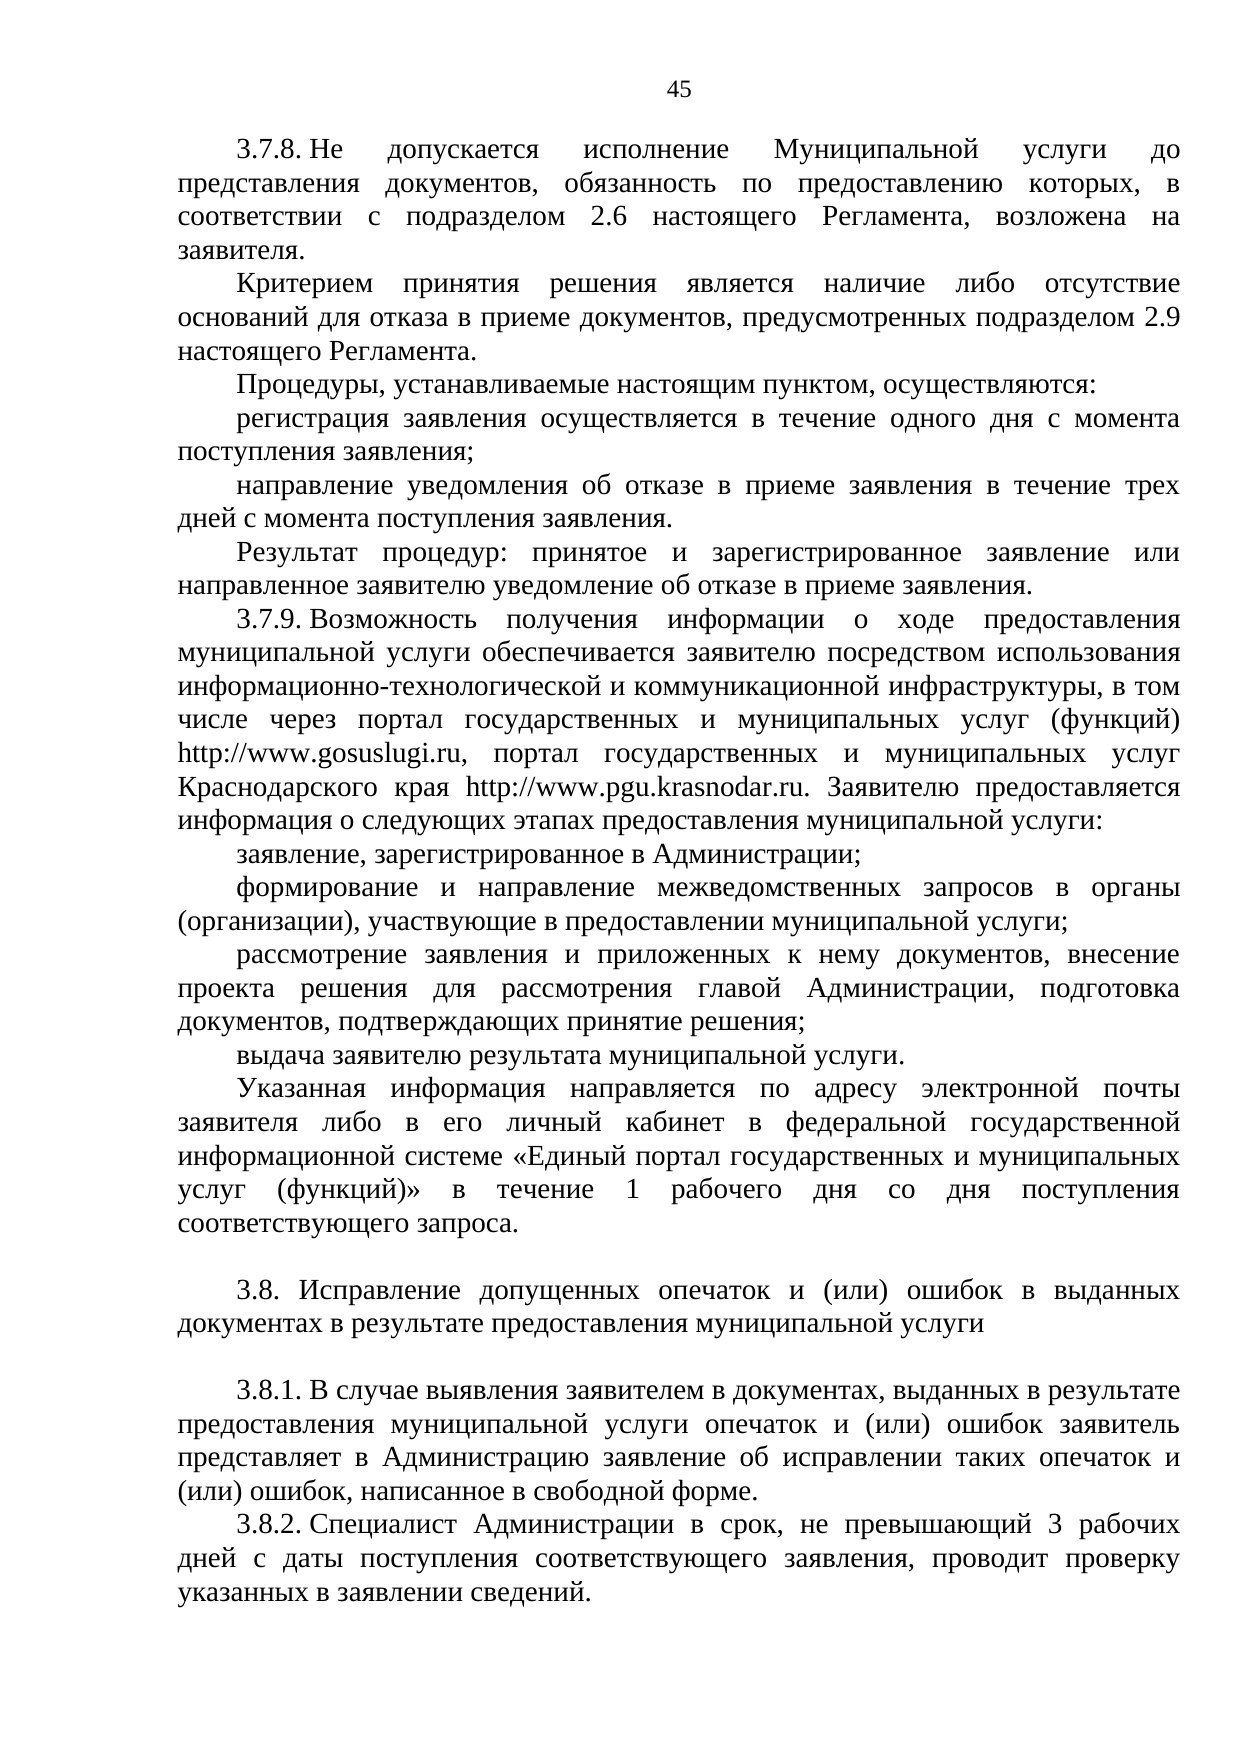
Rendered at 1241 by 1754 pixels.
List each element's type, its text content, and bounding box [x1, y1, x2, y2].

text направление уведомления об отказе в приеме заявления в течение трех дней с момента поступления заявления. [177, 467, 1181, 534]
text заявление, зарегистрированное в Администрации; [177, 836, 1181, 869]
text 3.8.1. В случае выявления заявителем в документах, выданных в результате предоставления муниципальной услуги опечаток и (или) ошибок заявитель представляет в Администрацию заявление об исправлении таких опечаток и (или) ошибок, написанное в свободной форме. [177, 1372, 1181, 1507]
text Результат процедур: принятое и зарегистрированное заявление или направленное заявителю уведомление об отказе в приеме заявления. [177, 534, 1181, 601]
text выдача заявителю результата муниципальной услуги. [177, 1037, 1181, 1071]
text Указанная информация направляется по адресу электронной почты заявителя либо в его личный кабинет в федеральной государственной информационной системе «Единый портал государственных и муниципальных услуг (функций)» в течение 1 рабочего дня со дня поступления соответствующего запроса. [177, 1071, 1181, 1238]
text 3.7.8. Не допускается исполнение Муниципальной услуги до представления документов, обязанность по предоставлению которых, в соответствии с подразделом 2.6 настоящего Регламента, возложена на заявителя. [177, 131, 1181, 266]
text 3.8. Исправление допущенных опечаток и (или) ошибок в выданных документах в результате предоставления муниципальной услуги [177, 1272, 1181, 1339]
text Процедуры, устанавливаемые настоящим пунктом, осуществляются: [177, 366, 1181, 400]
text Критерием принятия решения является наличие либо отсутствие оснований для отказа в приеме документов, предусмотренных подразделом 2.9 настоящего Регламента. [177, 266, 1181, 366]
text 3.8.2. Специалист Администрации в срок, не превышающий 3 рабочих дней с даты поступления соответствующего заявления, проводит проверку указанных в заявлении сведений. [177, 1507, 1181, 1607]
text 3.7.9. Возможность получения информации о ходе предоставления муниципальной услуги обеспечивается заявителю посредством использования информационно-технологической и коммуникационной инфраструктуры, в том числе через портал государственных и муниципальных услуг (функций) http://www.gosuslugi.ru, портал государственных и муниципальных услуг Краснодарского края http://www.pgu.krasnodar.ru. Заявителю предоставляется информация о следующих этапах предоставления муниципальной услуги: [177, 601, 1181, 836]
text рассмотрение заявления и приложенных к нему документов, внесение проекта решения для рассмотрения главой Администрации, подготовка документов, подтверждающих принятие решения; [177, 936, 1181, 1037]
text формирование и направление межведомственных запросов в органы (организации), участвующие в предоставлении муниципальной услуги; [177, 869, 1181, 936]
text регистрация заявления осуществляется в течение одного дня с момента поступления заявления; [177, 400, 1181, 467]
